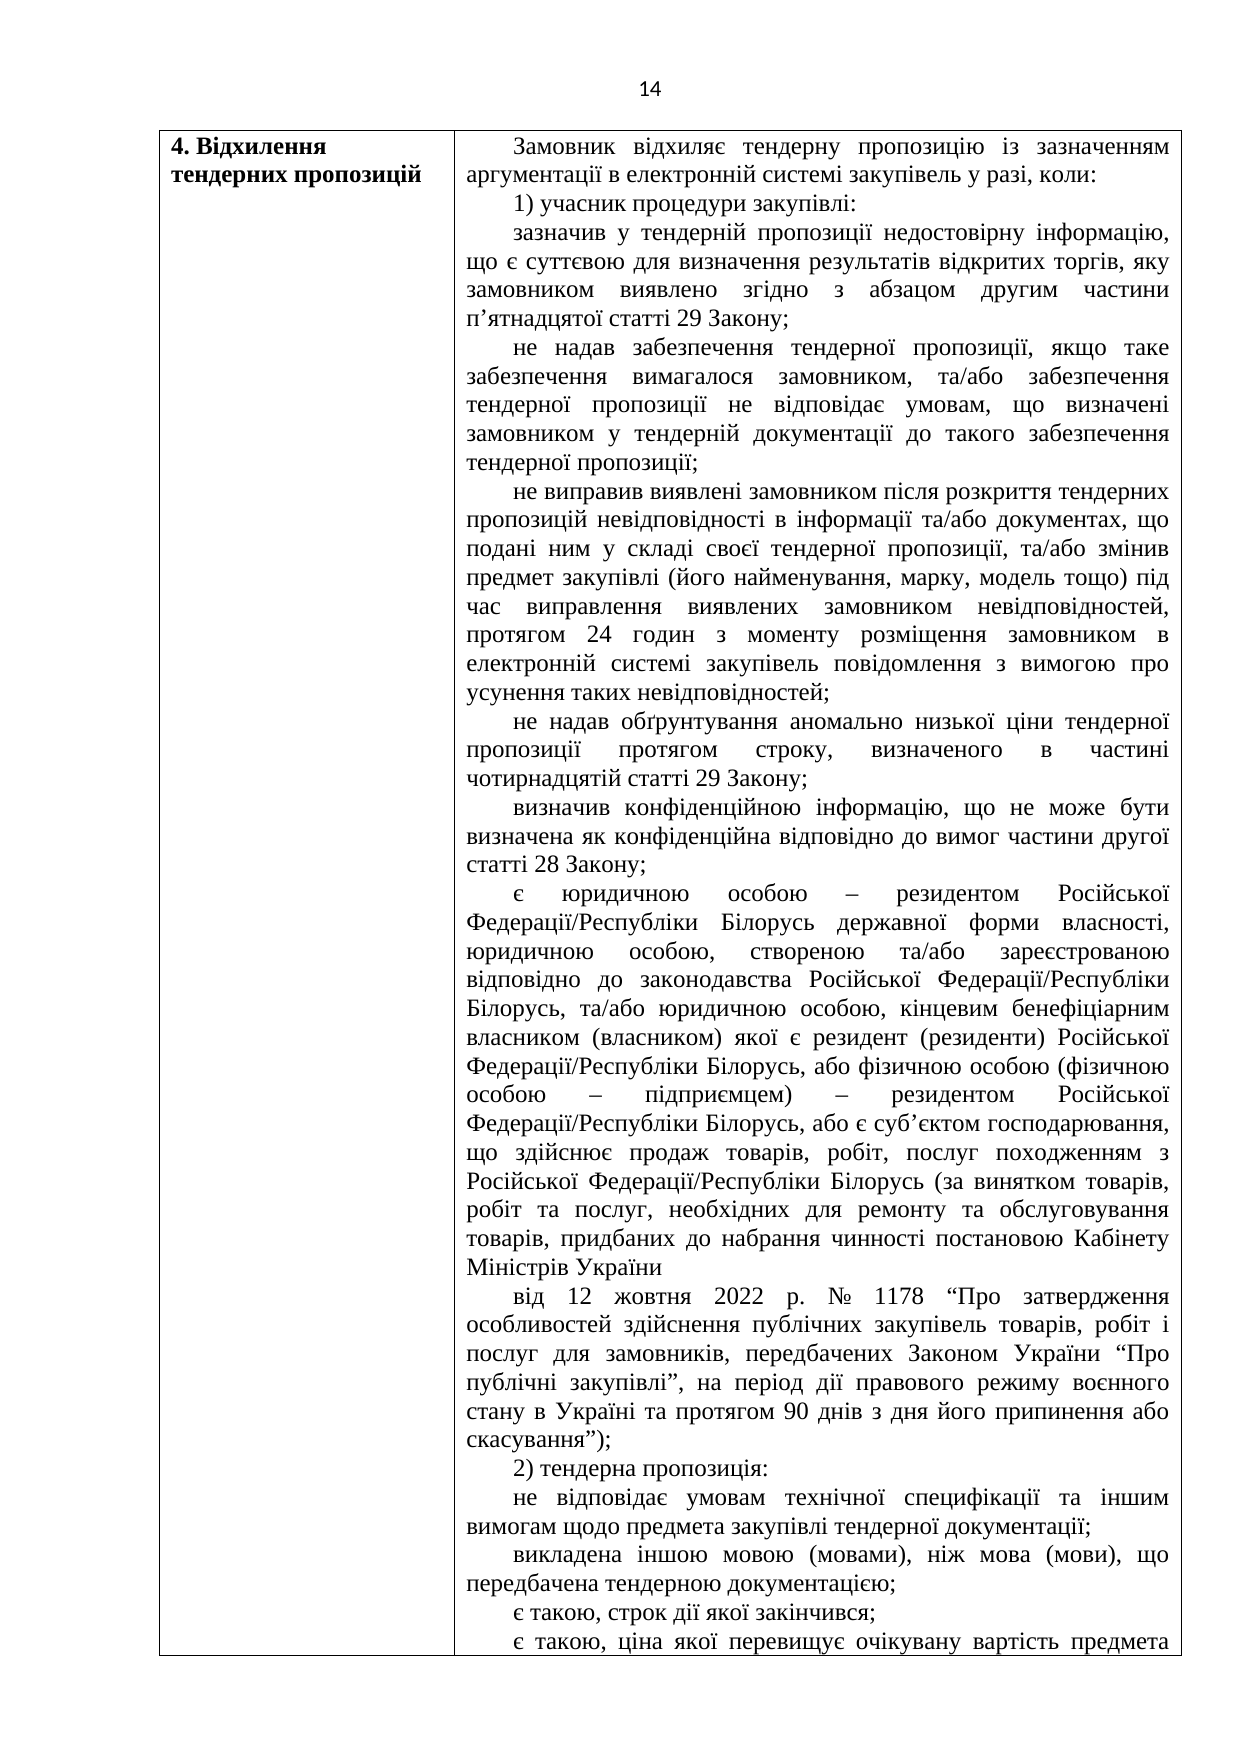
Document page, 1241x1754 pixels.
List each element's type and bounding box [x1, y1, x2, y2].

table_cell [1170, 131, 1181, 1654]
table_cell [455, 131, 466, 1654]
table_cell [160, 131, 454, 1654]
